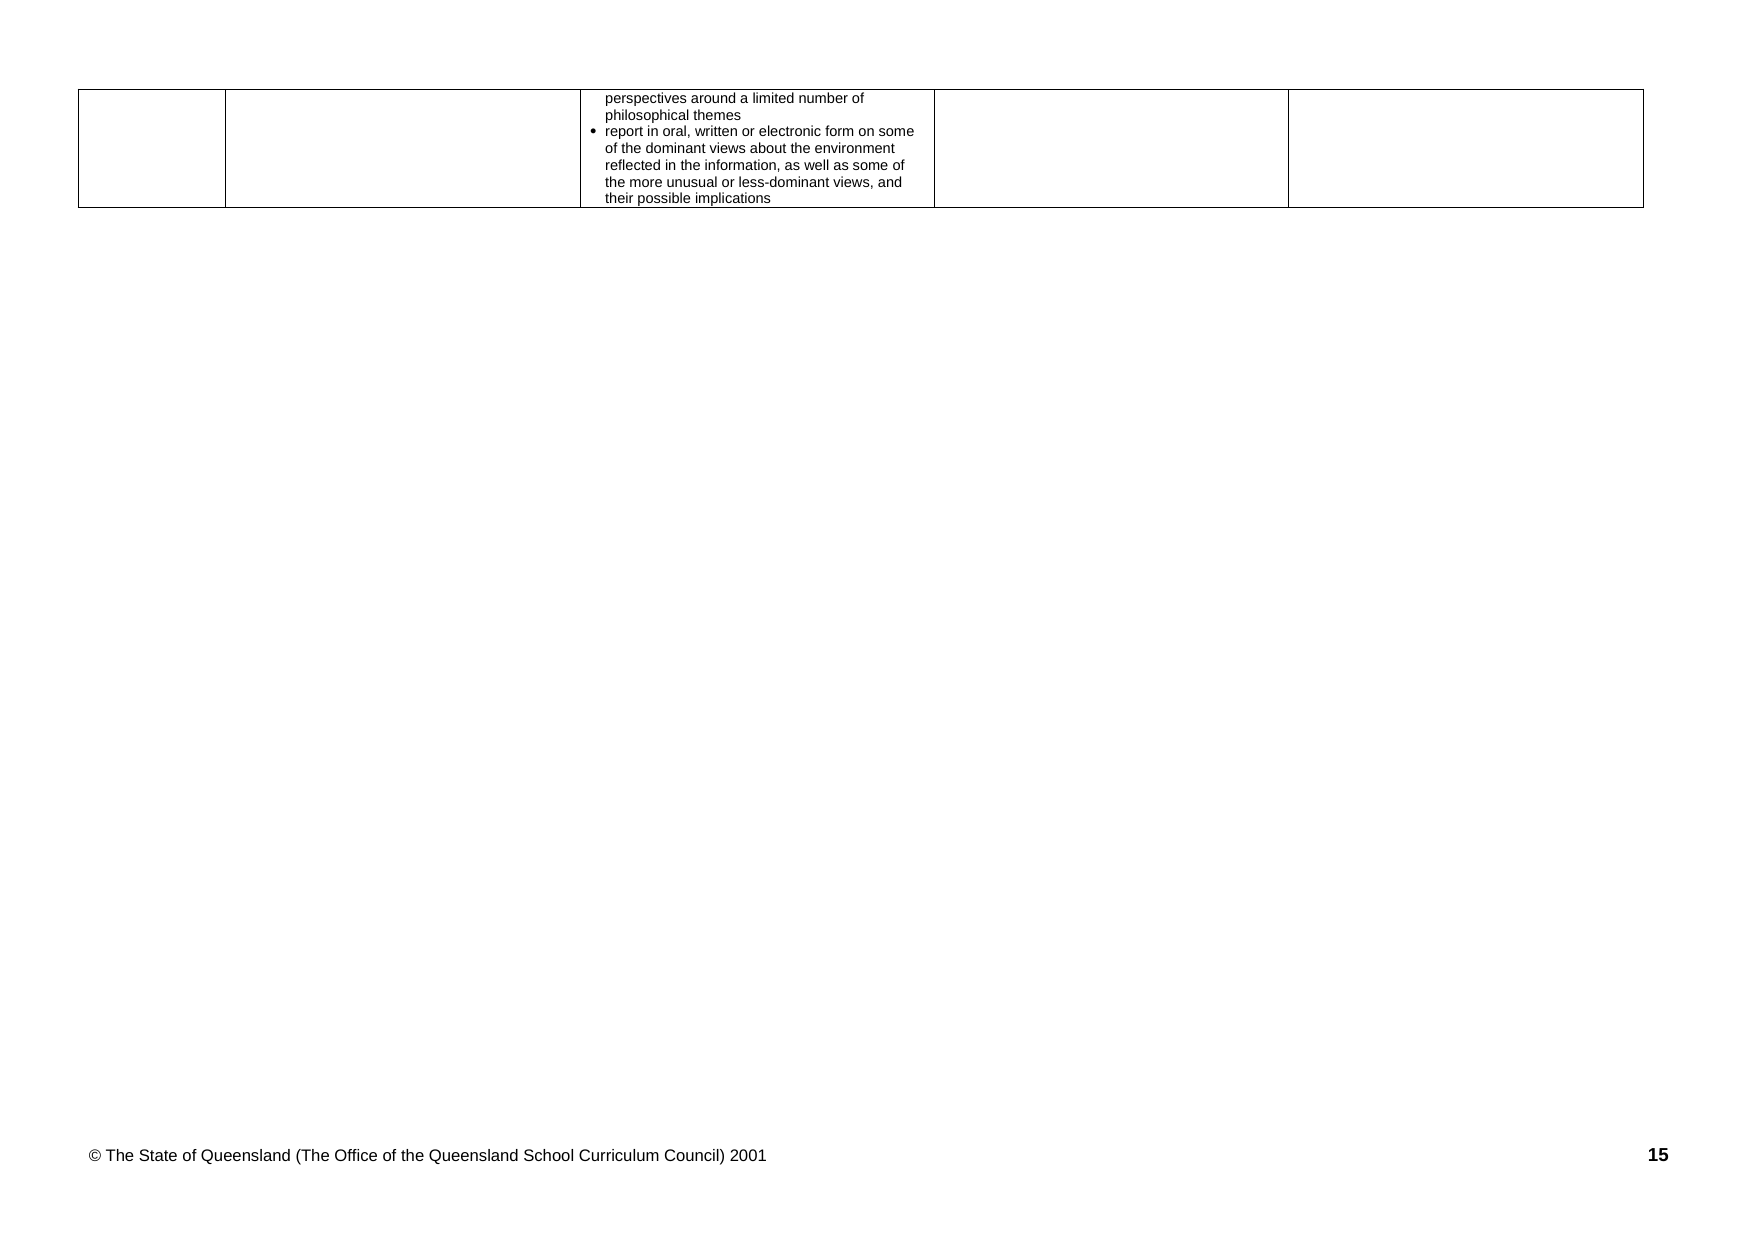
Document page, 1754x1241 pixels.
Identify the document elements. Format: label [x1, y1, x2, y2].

table_cell [1289, 90, 1643, 207]
table_cell [935, 90, 1288, 207]
table_cell [79, 90, 225, 207]
table_cell [226, 90, 580, 207]
table_cell [581, 90, 934, 207]
